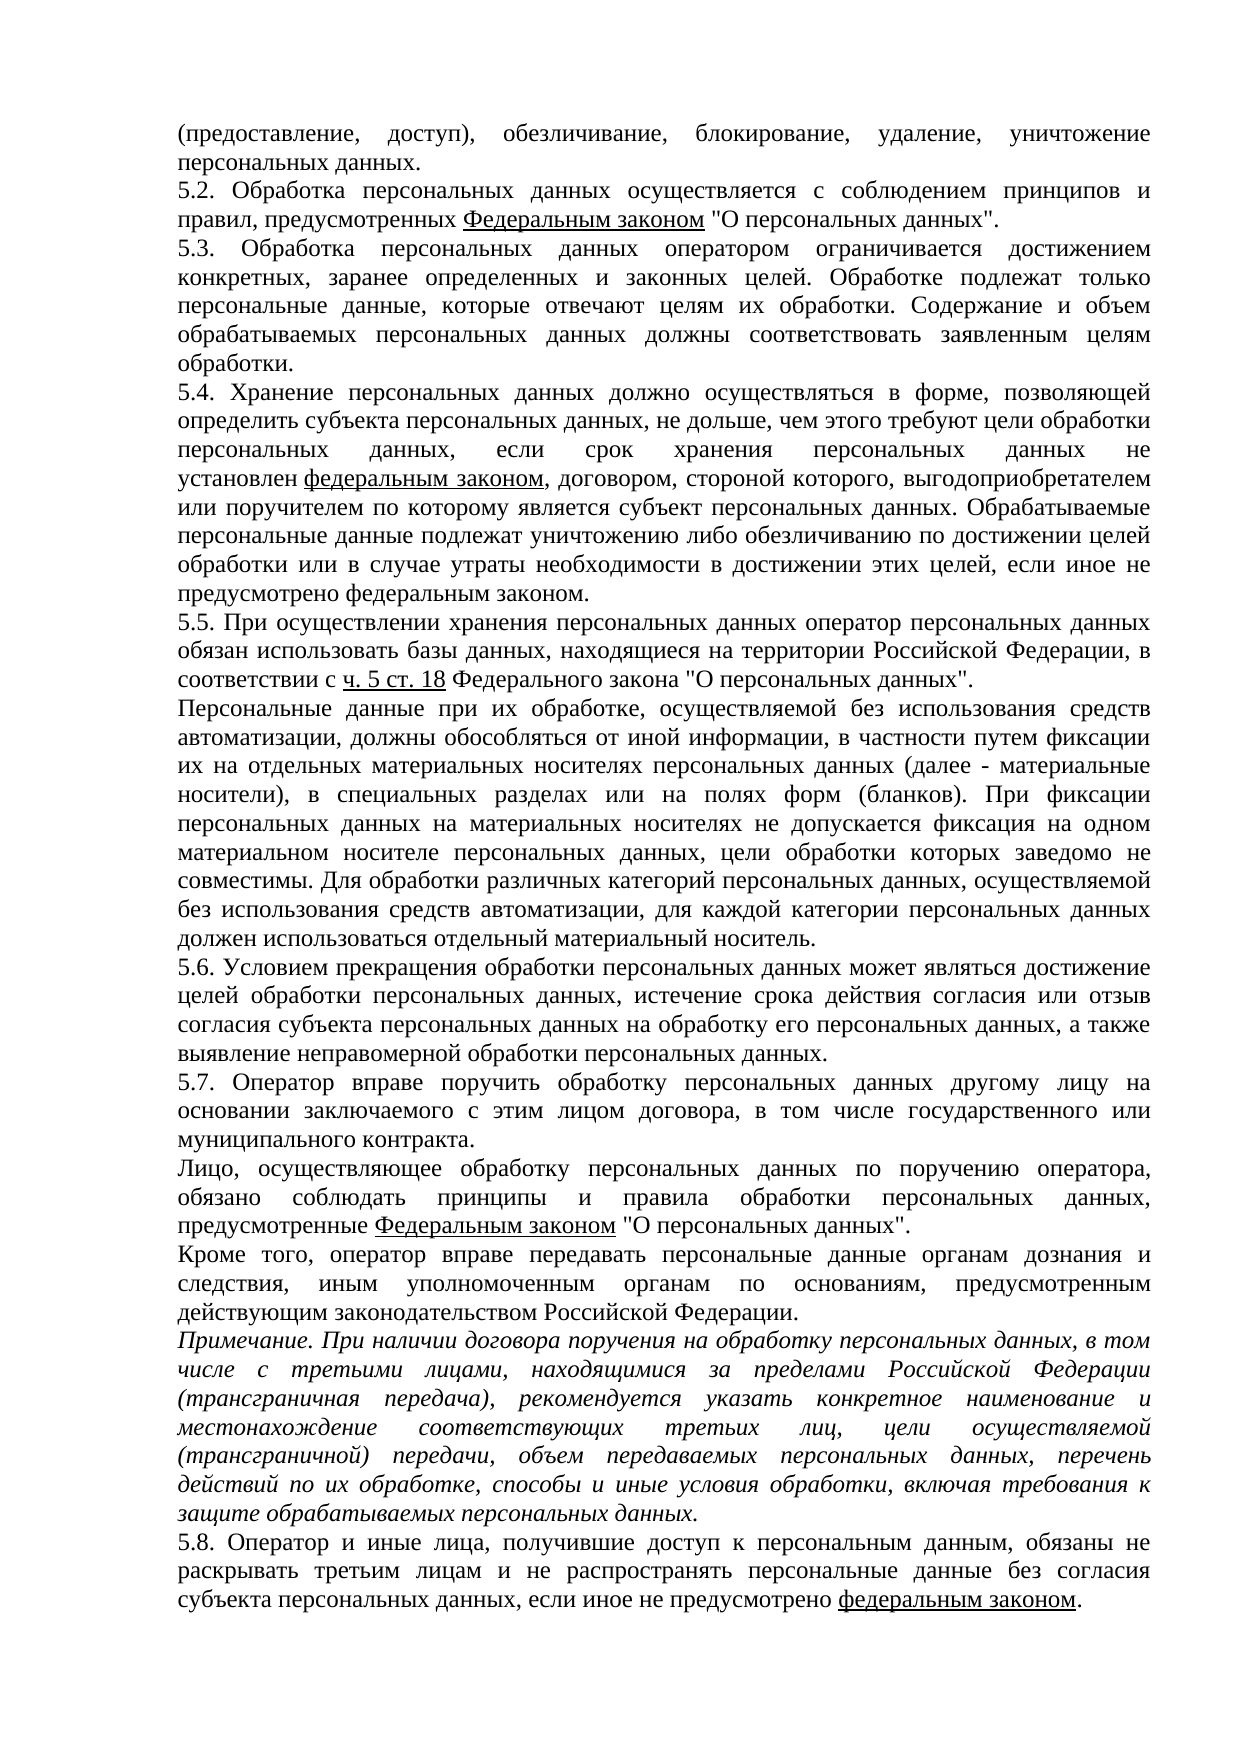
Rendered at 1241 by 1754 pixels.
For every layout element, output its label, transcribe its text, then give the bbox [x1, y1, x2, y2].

text Персональные данные при их обработке, осуществляемой без использования средств автоматизации, должны обособляться от иной информации, в частности путем фиксации их на отдельных материальных носителях персональных данных (далее - материальные носители), в специальных разделах или на полях форм (бланков). При фиксации персональных данных на материальных носителях не допускается фиксация на одном материальном носителе персональных данных, цели обработки которых заведомо не совместимы. Для обработки различных категорий персональных данных, осуществляемой без использования средств автоматизации, для каждой категории персональных данных должен использоваться отдельный материальный носитель. [177, 693, 1152, 952]
text 5.2. Обработка персональных данных осуществляется с соблюдением принципов и правил, предусмотренных Федеральным законом "О персональных данных". [177, 176, 1152, 233]
text 5.6. Условием прекращения обработки персональных данных может являться достижение целей обработки персональных данных, истечение срока действия согласия или отзыв согласия субъекта персональных данных на обработку его персональных данных, а также выявление неправомерной обработки персональных данных. [177, 952, 1152, 1067]
text 5.5. При осуществлении хранения персональных данных оператор персональных данных обязан использовать базы данных, находящиеся на территории Российской Федерации, в соответствии с ч. 5 ст. 18 Федерального закона "О персональных данных". [177, 607, 1152, 693]
text 5.7. Оператор вправе поручить обработку персональных данных другому лицу на основании заключаемого с этим лицом договора, в том числе государственного или муниципального контракта. [177, 1067, 1152, 1153]
text 5.4. Хранение персональных данных должно осуществляться в форме, позволяющей определить субъекта персональных данных, не дольше, чем этого требуют цели обработки персональных данных, если срок хранения персональных данных не установлен федеральным законом, договором, стороной которого, выгодоприобретателем или поручителем по которому является субъект персональных данных. Обрабатываемые персональные данные подлежат уничтожению либо обезличиванию по достижении целей обработки или в случае утраты необходимости в достижении этих целей, если иное не предусмотрено федеральным законом. [177, 377, 1152, 607]
text Примечание. При наличии договора поручения на обработку персональных данных, в том числе с третьими лицами, находящимися за пределами Российской Федерации (трансграничная передача), рекомендуется указать конкретное наименование и местонахождение соответствующих третьих лиц, цели осуществляемой (трансграничной) передачи, объем передаваемых персональных данных, перечень действий по их обработке, способы и иные условия обработки, включая требования к защите обрабатываемых персональных данных. [177, 1326, 1152, 1527]
text 5.3. Обработка персональных данных оператором ограничивается достижением конкретных, заранее определенных и законных целей. Обработке подлежат только персональные данные, которые отвечают целям их обработки. Содержание и объем обрабатываемых персональных данных должны соответствовать заявленным целям обработки. [177, 233, 1152, 377]
text Кроме того, оператор вправе передавать персональные данные органам дознания и следствия, иным уполномоченным органам по основаниям, предусмотренным действующим законодательством Российской Федерации. [177, 1239, 1152, 1326]
text 5.8. Оператор и иные лица, получившие доступ к персональным данным, обязаны не раскрывать третьим лицам и не распространять персональные данные без согласия субъекта персональных данных, если иное не предусмотрено федеральным законом. [177, 1527, 1152, 1613]
text Лицо, осуществляющее обработку персональных данных по поручению оператора, обязано соблюдать принципы и правила обработки персональных данных, предусмотренные Федеральным законом "О персональных данных". [177, 1153, 1152, 1239]
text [177, 118, 1152, 176]
